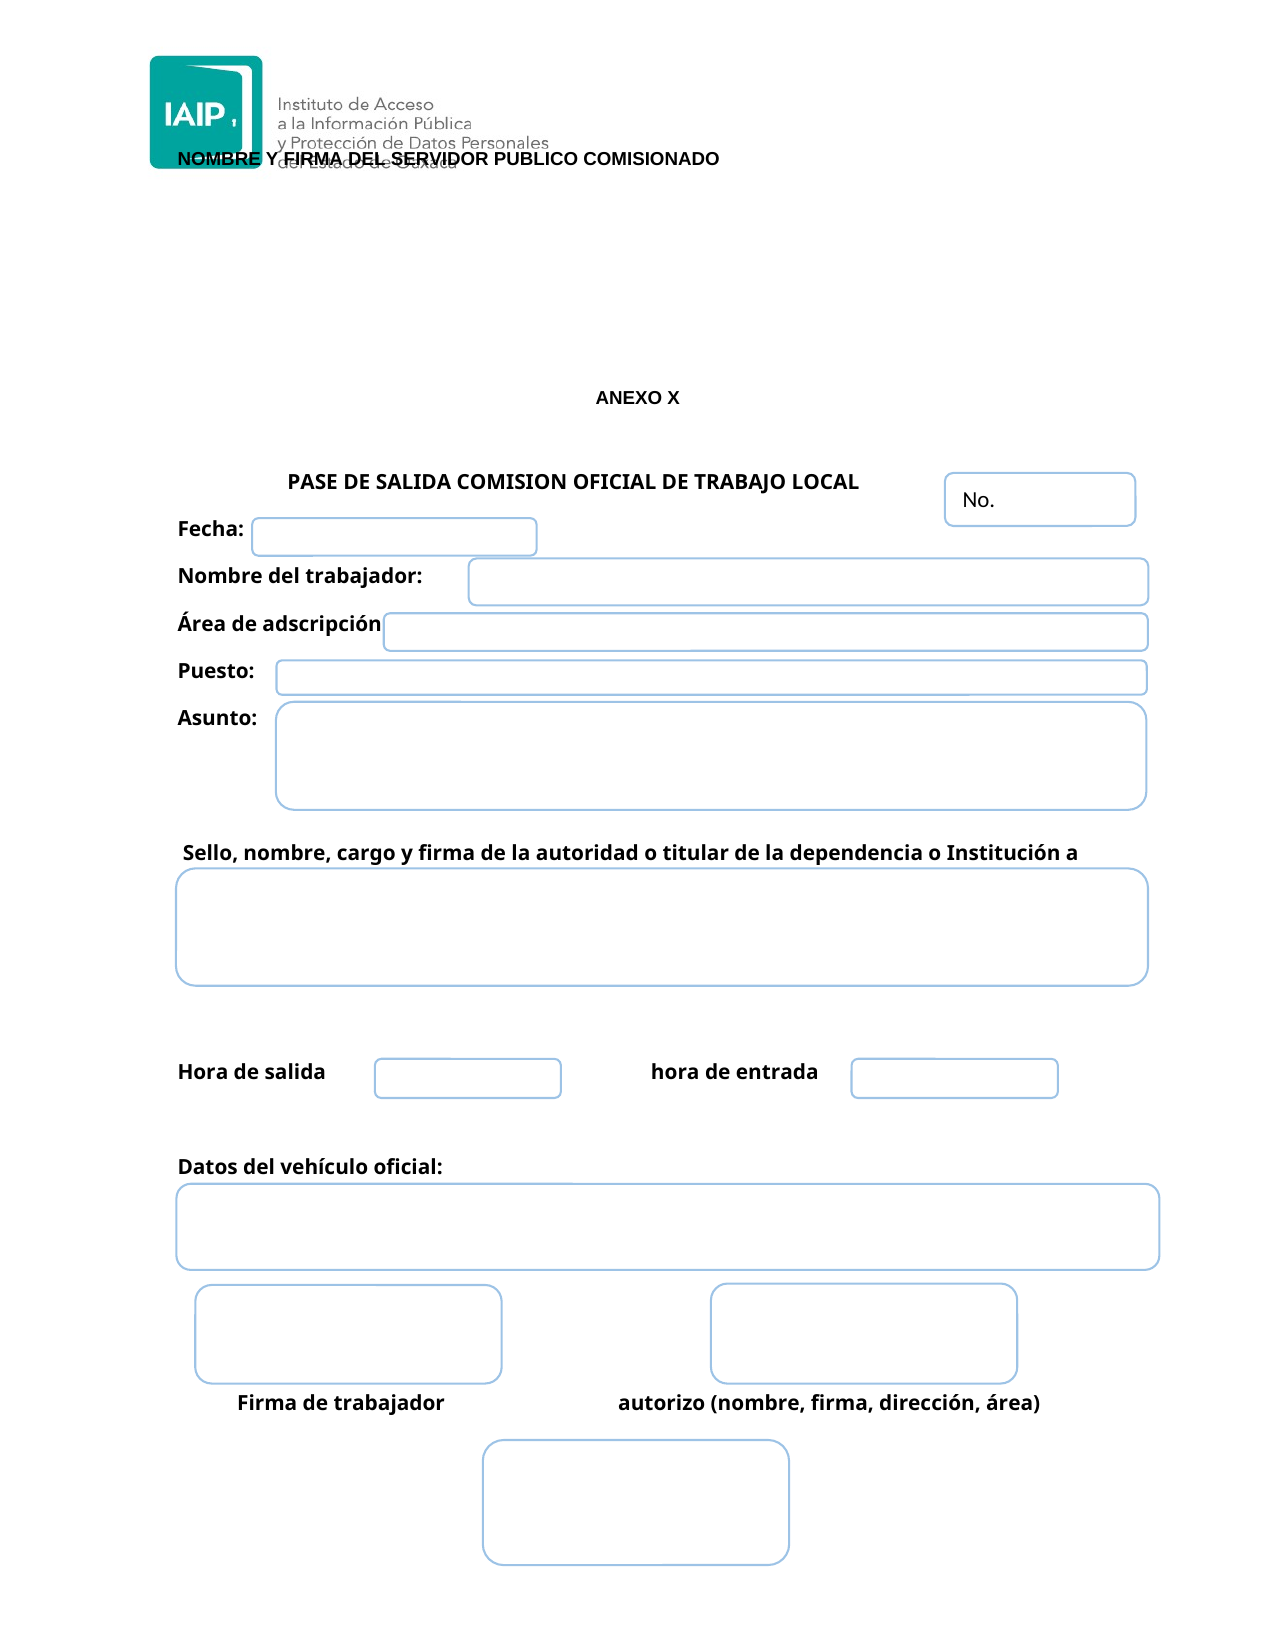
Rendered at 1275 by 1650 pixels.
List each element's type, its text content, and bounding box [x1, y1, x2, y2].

text Datos del vehículo oficial: [177, 1152, 1098, 1181]
picture [0, 3, 625, 201]
text Hora de salida hora de entrada [556, 1057, 856, 1086]
text Fecha: [177, 514, 1098, 542]
text Asunto: [177, 703, 283, 732]
text Nombre del trabajador: [177, 561, 468, 590]
text Firma de trabajador autorizo (nombre, firma, dirección, área) [177, 1388, 1098, 1417]
text Área de adscripción: [177, 609, 1098, 637]
text NOMBRE Y FIRMA DEL SERVIDOR PUBLICO COMISIONADO [177, 148, 1098, 169]
text Puesto: [177, 656, 1098, 684]
text PASE DE SALIDA COMISION OFICIAL DE TRABAJO LOCAL N° [177, 467, 1098, 495]
text Sello, nombre, cargo y firma de la autoridad o titular de la dependencia o Institución a visitar: [177, 838, 1098, 877]
text ANEXO X [177, 387, 1098, 408]
text Hora de salida hora de entrada [177, 1057, 380, 1086]
